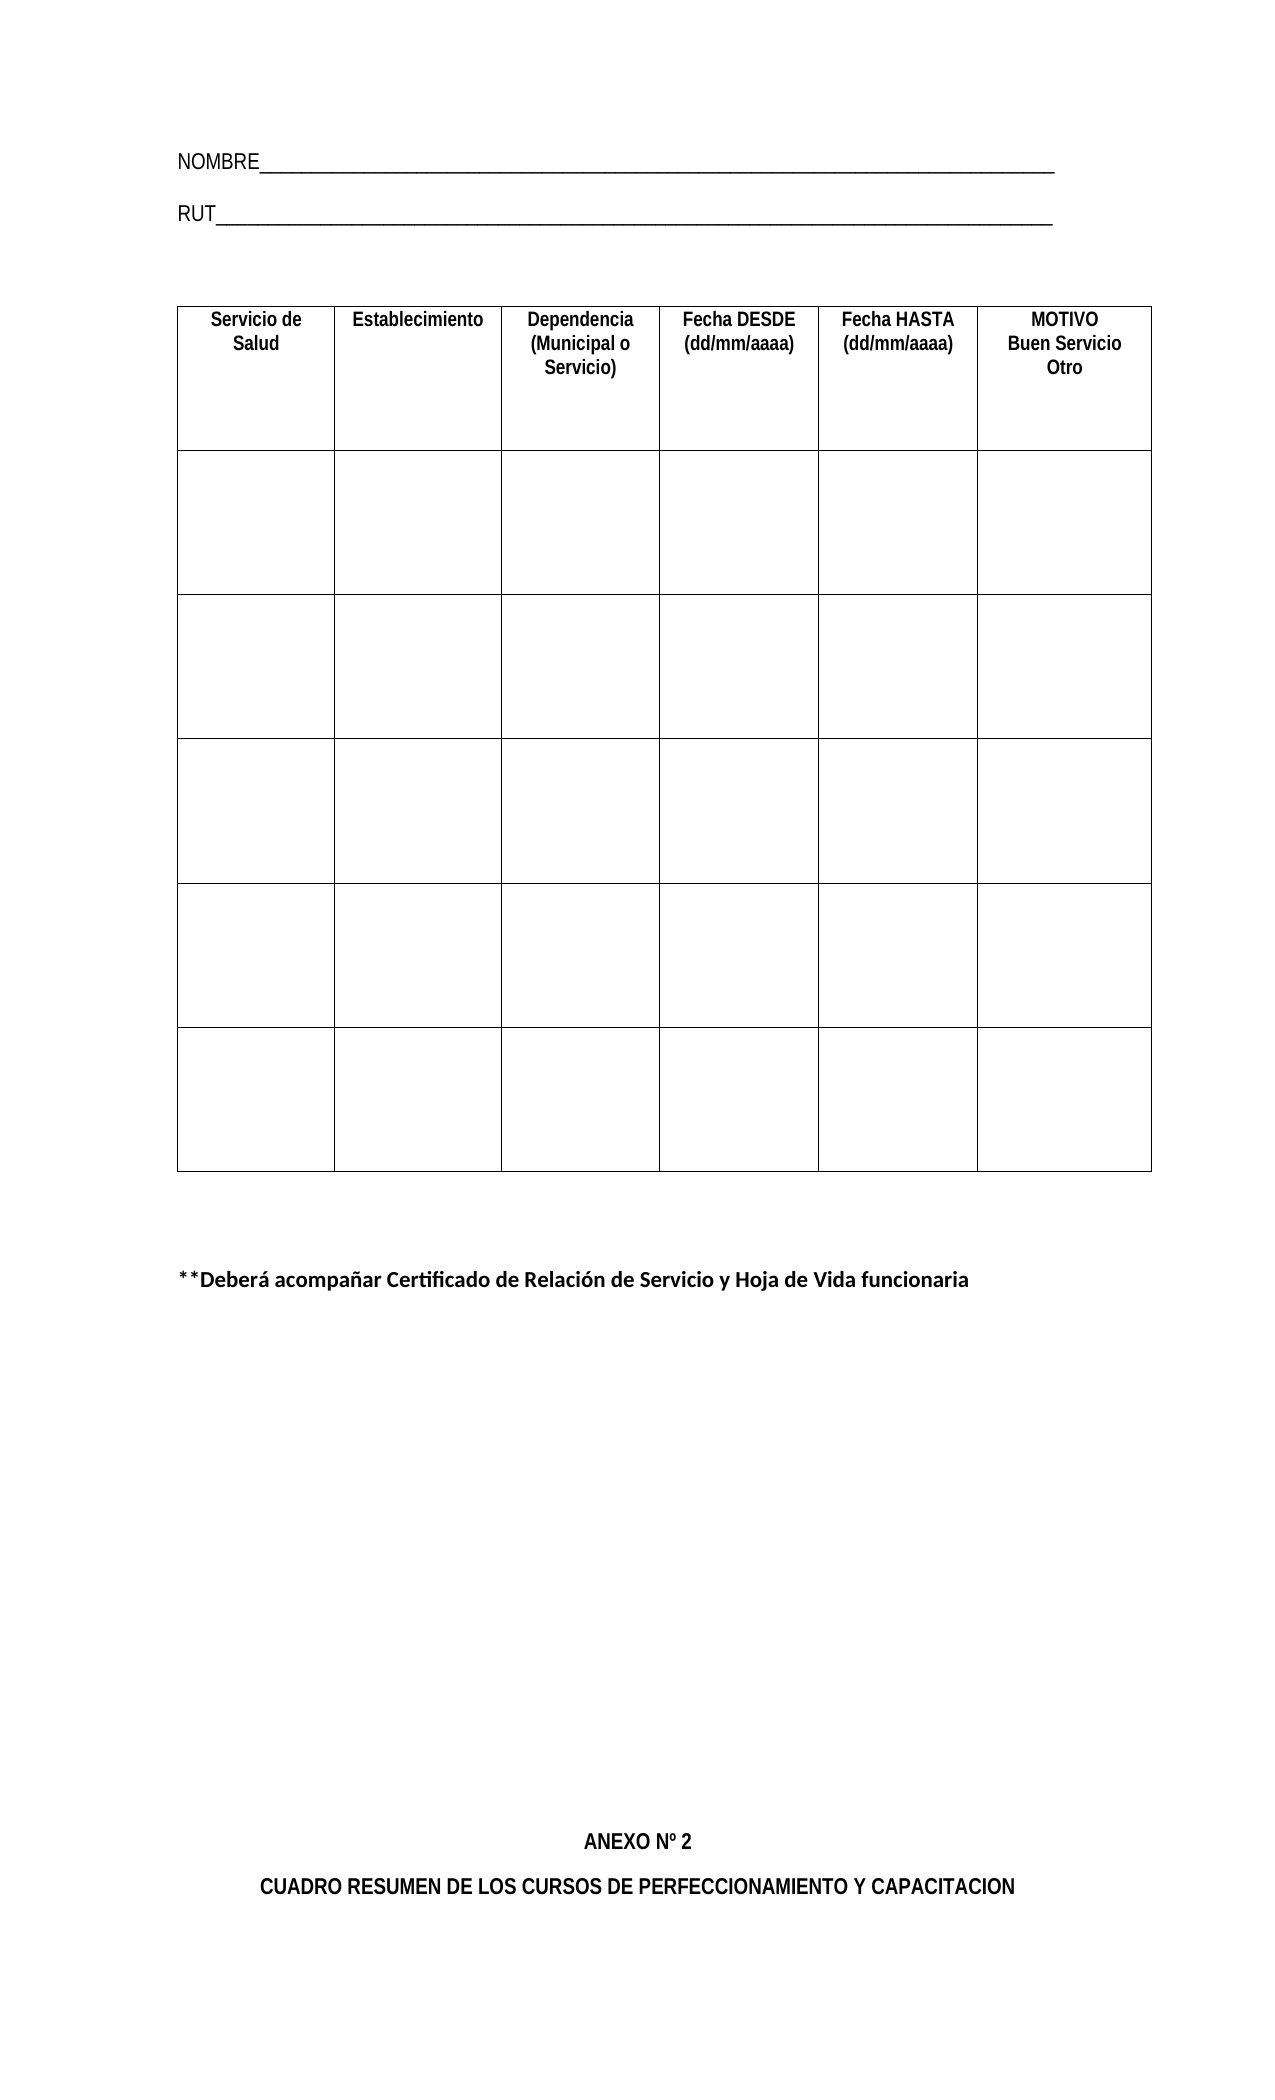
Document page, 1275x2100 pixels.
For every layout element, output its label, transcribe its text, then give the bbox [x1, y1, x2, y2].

table_cell [178, 884, 334, 1027]
table_cell [819, 884, 977, 1027]
table_cell [335, 884, 501, 1027]
table_header Servicio de Salud [178, 307, 334, 450]
table_cell [335, 451, 501, 594]
table_cell [819, 451, 977, 594]
table_cell [178, 595, 334, 738]
text **Deberá acompañar Certificado de Relación de Servicio y Hoja de Vida funcionaria [177, 1266, 1098, 1293]
table_cell [502, 595, 659, 738]
table_cell [502, 739, 659, 882]
table_cell [819, 739, 977, 882]
table_cell [502, 451, 659, 594]
table_cell [660, 739, 818, 882]
table_cell [978, 451, 1151, 594]
table_cell [178, 451, 334, 594]
table_cell [978, 884, 1151, 1027]
table_cell [660, 884, 818, 1027]
table_cell [660, 451, 818, 594]
text NOMBRE____________________________________________________________________________ [177, 148, 1098, 174]
table_header Establecimiento [335, 307, 501, 450]
table_cell [335, 1028, 501, 1171]
table_cell [660, 595, 818, 738]
table_cell [502, 884, 659, 1027]
table_cell [978, 595, 1151, 738]
table_cell [819, 595, 977, 738]
table_cell [819, 1028, 977, 1171]
table_header Fecha DESDE (dd/mm/aaaa) [660, 307, 818, 450]
table_cell [178, 739, 334, 882]
table_header MOTIVO Buen Servicio Otro [978, 307, 1151, 450]
table_header Dependencia (Municipal o Servicio) [502, 307, 659, 450]
table_cell [335, 739, 501, 882]
text RUT________________________________________________________________________________ [177, 200, 1098, 227]
table_cell [978, 739, 1151, 882]
text CUADRO RESUMEN DE LOS CURSOS DE PERFECCIONAMIENTO Y CAPACITACION [177, 1873, 1098, 1899]
table_cell [502, 1028, 659, 1171]
table_cell [978, 1028, 1151, 1171]
table_cell [660, 1028, 818, 1171]
table_header Fecha HASTA (dd/mm/aaaa) [819, 307, 977, 450]
table_cell [335, 595, 501, 738]
text ANEXO Nº 2 [177, 1828, 1098, 1854]
table_cell [178, 1028, 334, 1171]
